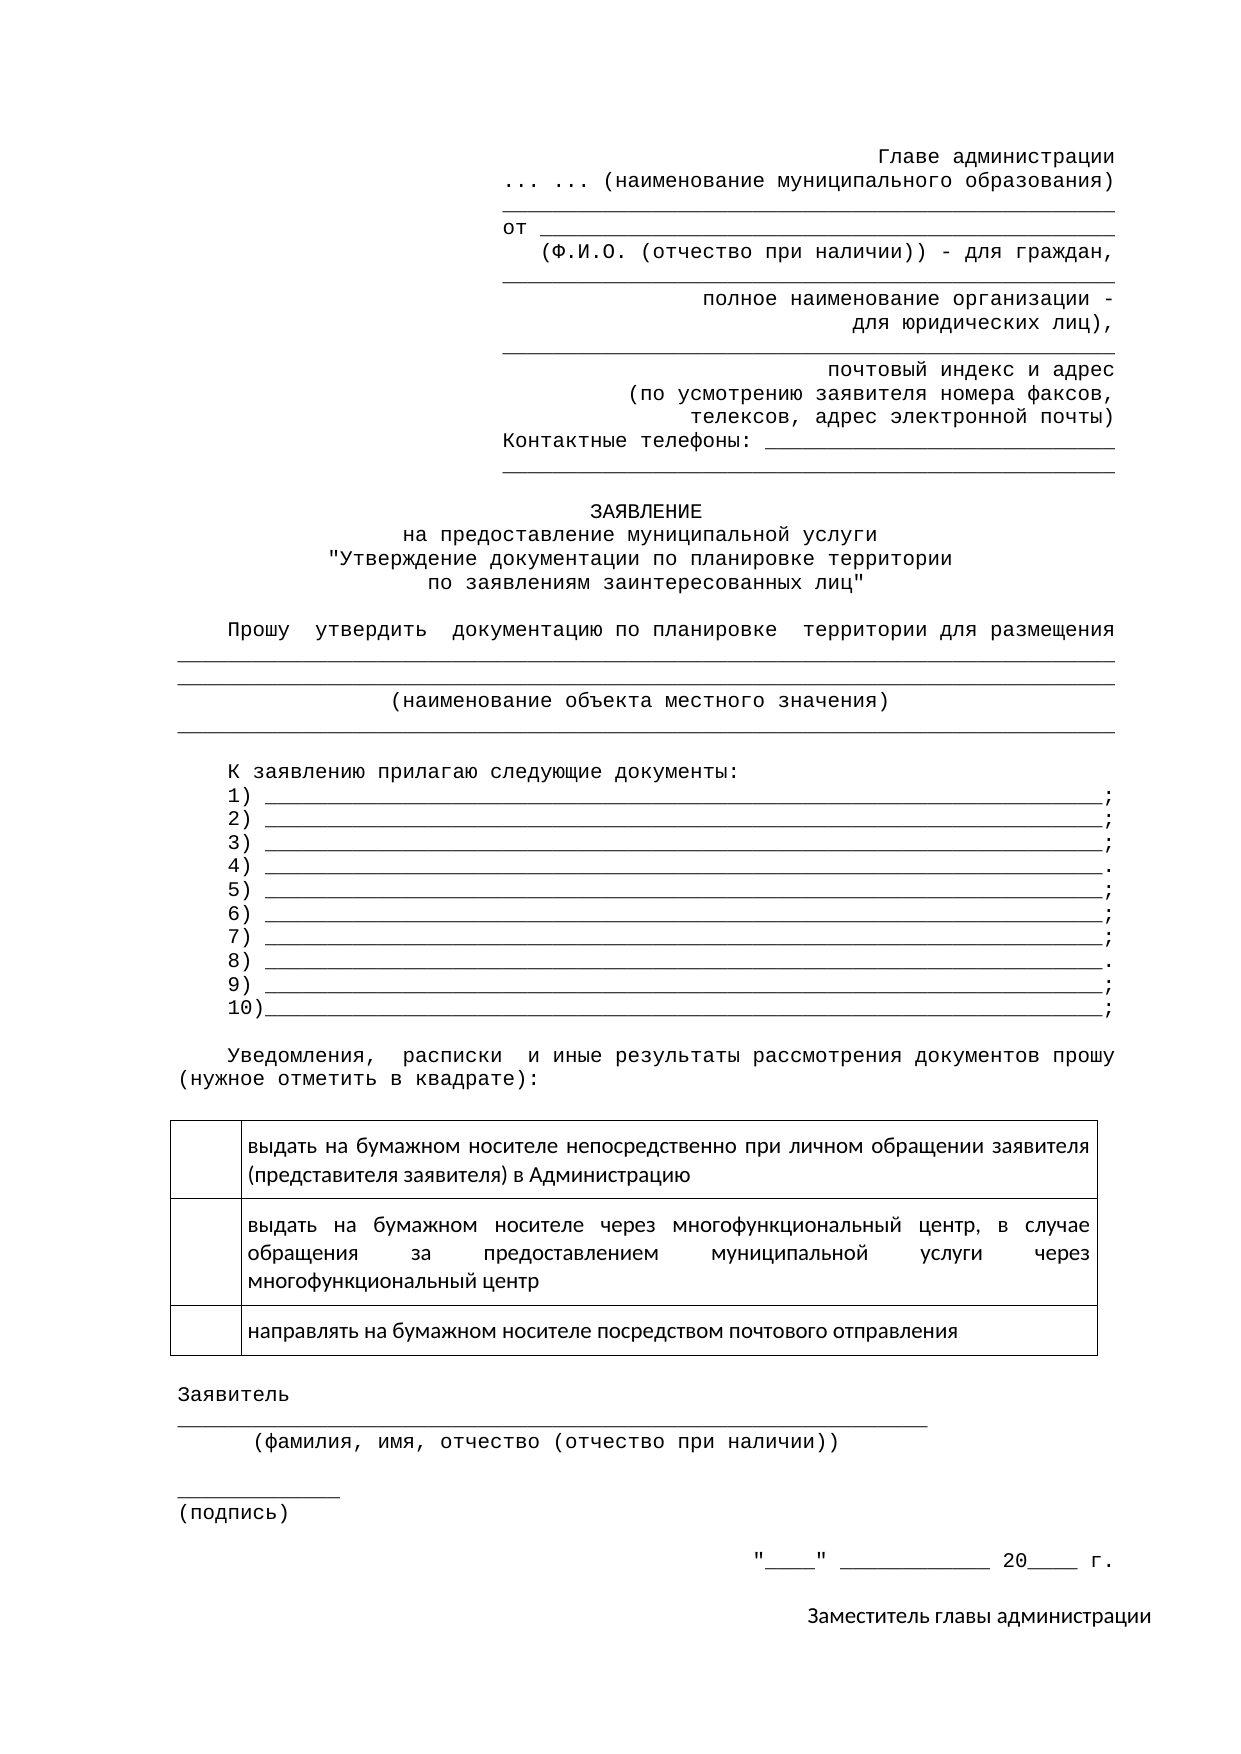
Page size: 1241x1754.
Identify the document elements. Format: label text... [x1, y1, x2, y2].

table_cell [171, 1199, 241, 1305]
text (наименование объекта местного значения) [177, 690, 1152, 714]
text Контактные телефоны: ____________________________ [177, 430, 1152, 453]
text Прошу утвердить документацию по планировке территории для размещения [177, 619, 1152, 643]
text от ______________________________________________ [177, 217, 1152, 241]
text (фамилия, имя, отчество (отчество при наличии)) [177, 1431, 1152, 1455]
text 1) ___________________________________________________________________; [177, 784, 1152, 808]
text почтовый индекс и адрес [177, 359, 1152, 383]
table_header [171, 1121, 241, 1198]
text Уведомления, расписки и иные результаты рассмотрения документов прошу [177, 1045, 1152, 1068]
text _________________________________________________ [177, 453, 1152, 477]
text 3) ___________________________________________________________________; [177, 832, 1152, 856]
text К заявлению прилагаю следующие документы: [177, 761, 1152, 784]
text "Утверждение документации по планировке территории [177, 548, 1152, 572]
text Главе администрации [177, 146, 1152, 170]
text для юридических лиц), [177, 312, 1152, 335]
text ... ... (наименование муниципального образования) [177, 170, 1152, 193]
text _________________________________________________ [177, 264, 1152, 288]
text ЗАЯВЛЕНИЕ [177, 501, 1152, 524]
text Заместитель главы администрации [177, 1601, 1152, 1629]
text ____________________________________________________________ [177, 1408, 1152, 1431]
table_cell выдать на бумажном носителе через многофункциональный центр, в случае обращения за предоставлением муниципальной услуги через многофункциональный центр [242, 1199, 1097, 1305]
text 9) ___________________________________________________________________; [177, 974, 1152, 997]
text 4) ___________________________________________________________________. [177, 856, 1152, 879]
text (нужное отметить в квадрате): [177, 1068, 1152, 1092]
text 10)___________________________________________________________________; [177, 997, 1152, 1021]
text 7) ___________________________________________________________________; [177, 926, 1152, 950]
text ___________________________________________________________________________ [177, 714, 1152, 737]
text (Ф.И.О. (отчество при наличии)) - для граждан, [177, 241, 1152, 264]
text (подпись) [177, 1502, 1152, 1526]
text "____" ____________ 20____ г. [177, 1549, 1152, 1573]
text ___________________________________________________________________________ [177, 643, 1152, 666]
text _________________________________________________ [177, 335, 1152, 359]
text 8) ___________________________________________________________________. [177, 950, 1152, 974]
text по заявлениям заинтересованных лиц" [177, 572, 1152, 595]
text _____________ [177, 1479, 1152, 1502]
table_cell [171, 1306, 241, 1355]
table_cell направлять на бумажном носителе посредством почтового отправления [242, 1306, 1097, 1355]
text телексов, адрес электронной почты) [177, 406, 1152, 430]
text Заявитель [177, 1384, 1152, 1408]
text на предоставление муниципальной услуги [177, 524, 1152, 548]
text ___________________________________________________________________________ [177, 666, 1152, 690]
text полное наименование организации - [177, 288, 1152, 312]
text _________________________________________________ [177, 193, 1152, 217]
text 6) ___________________________________________________________________; [177, 903, 1152, 926]
table_header выдать на бумажном носителе непосредственно при личном обращении заявителя (представителя заявителя) в Администрацию [242, 1121, 1097, 1198]
text (по усмотрению заявителя номера факсов, [177, 383, 1152, 406]
text 2) ___________________________________________________________________; [177, 808, 1152, 832]
text 5) ___________________________________________________________________; [177, 879, 1152, 903]
